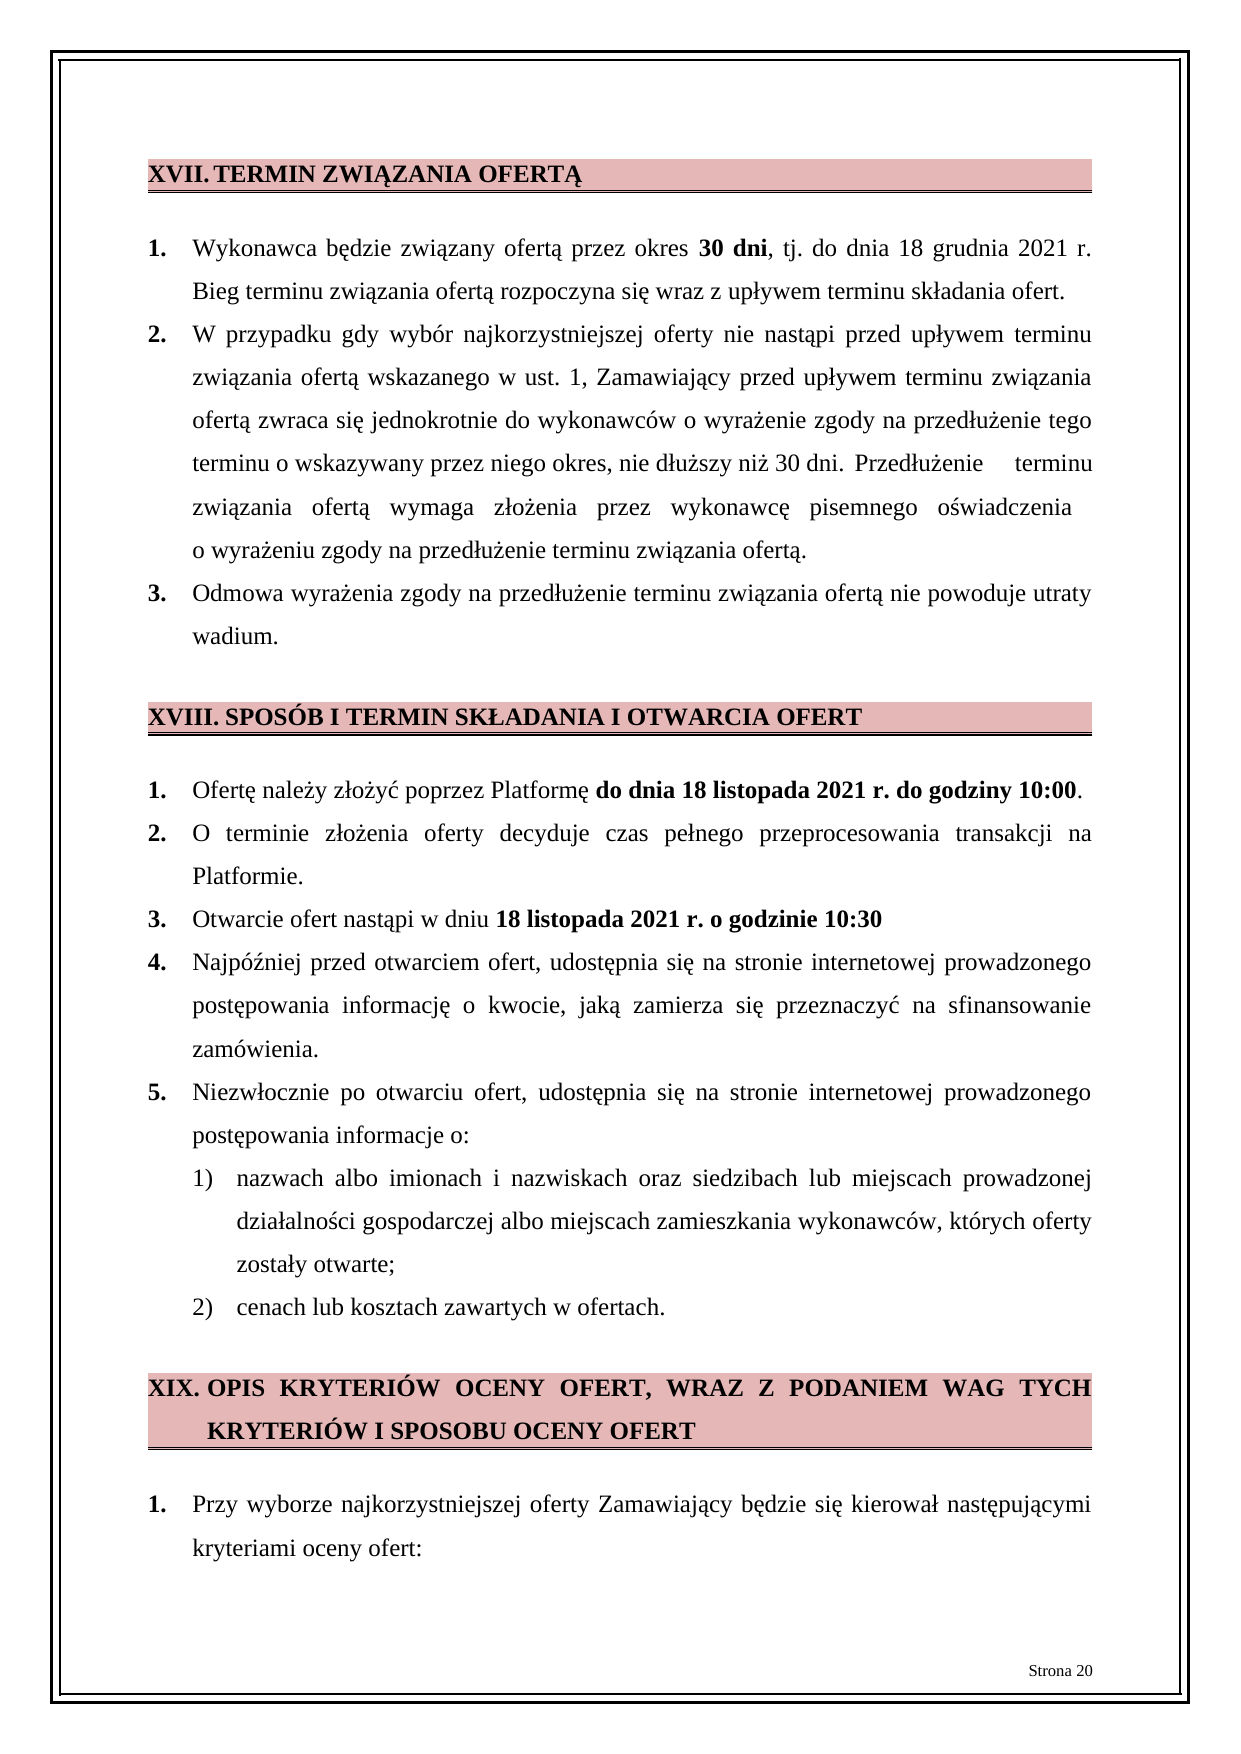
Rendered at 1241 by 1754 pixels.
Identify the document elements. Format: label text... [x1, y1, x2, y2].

text 3. Odmowa wyrażenia zgody na przedłużenie terminu związania ofertą nie powoduje utraty wadium. [148, 578, 1092, 650]
text XVII. TERMIN ZWIĄZANIA OFERTĄ [148, 159, 1092, 190]
text XIX. OPIS KRYTERIÓW OCENY OFERT, WRAZ Z PODANIEM WAG TYCH KRYTERIÓW I SPOSOBU OCENY OFERT [148, 1373, 1092, 1447]
text 2. W przypadku gdy wybór najkorzystniejszej oferty nie nastąpi przed upływem terminu związania ofertą wskazanego w ust. 1, Zamawiający przed upływem terminu związania ofertą zwraca się jednokrotnie do wykonawców o wyrażenie zgody na przedłużenie tego terminu o wskazywany przez niego okres, nie dłuższy niż 30 dni. Przedłużenie terminu związania ofertą wymaga złożenia przez wykonawcę pisemnego oświadczenia o wyrażeniu zgody na przedłużenie terminu związania ofertą. [148, 319, 1092, 563]
text 1. Ofertę należy złożyć poprzez Platformę do dnia 18 listopada 2021 r. do godziny 10:00. [148, 775, 1092, 804]
text 4. Najpóźniej przed otwarciem ofert, udostępnia się na stronie internetowej prowadzonego postępowania informację o kwocie, jaką zamierza się przeznaczyć na sfinansowanie zamówienia. [148, 947, 1092, 1062]
text XVIII. SPOSÓB I TERMIN SKŁADANIA I OTWARCIA OFERT [148, 702, 1092, 732]
text 1. Przy wyborze najkorzystniejszej oferty Zamawiający będzie się kierował następującymi kryteriami oceny ofert: [148, 1489, 1092, 1561]
text 2. O terminie złożenia oferty decyduje czas pełnego przeprocesowania transakcji na Platformie. [148, 818, 1092, 890]
text 5. Niezwłocznie po otwarciu ofert, udostępnia się na stronie internetowej prowadzonego postępowania informacje o: [148, 1077, 1092, 1149]
text 3. Otwarcie ofert nastąpi w dniu 18 listopada 2021 r. o godzinie 10:30 [148, 904, 1092, 933]
text 1. Wykonawca będzie związany ofertą przez okres 30 dni, tj. do dnia 18 grudnia 2021 r. Bieg terminu związania ofertą rozpoczyna się wraz z upływem terminu składania ofert. [148, 233, 1092, 305]
text 1) nazwach albo imionach i nazwiskach oraz siedzibach lub miejscach prowadzonej działalności gospodarczej albo miejscach zamieszkania wykonawców, których oferty zostały otwarte; [192, 1163, 1092, 1278]
text 2) cenach lub kosztach zawartych w ofertach. [192, 1292, 1092, 1321]
